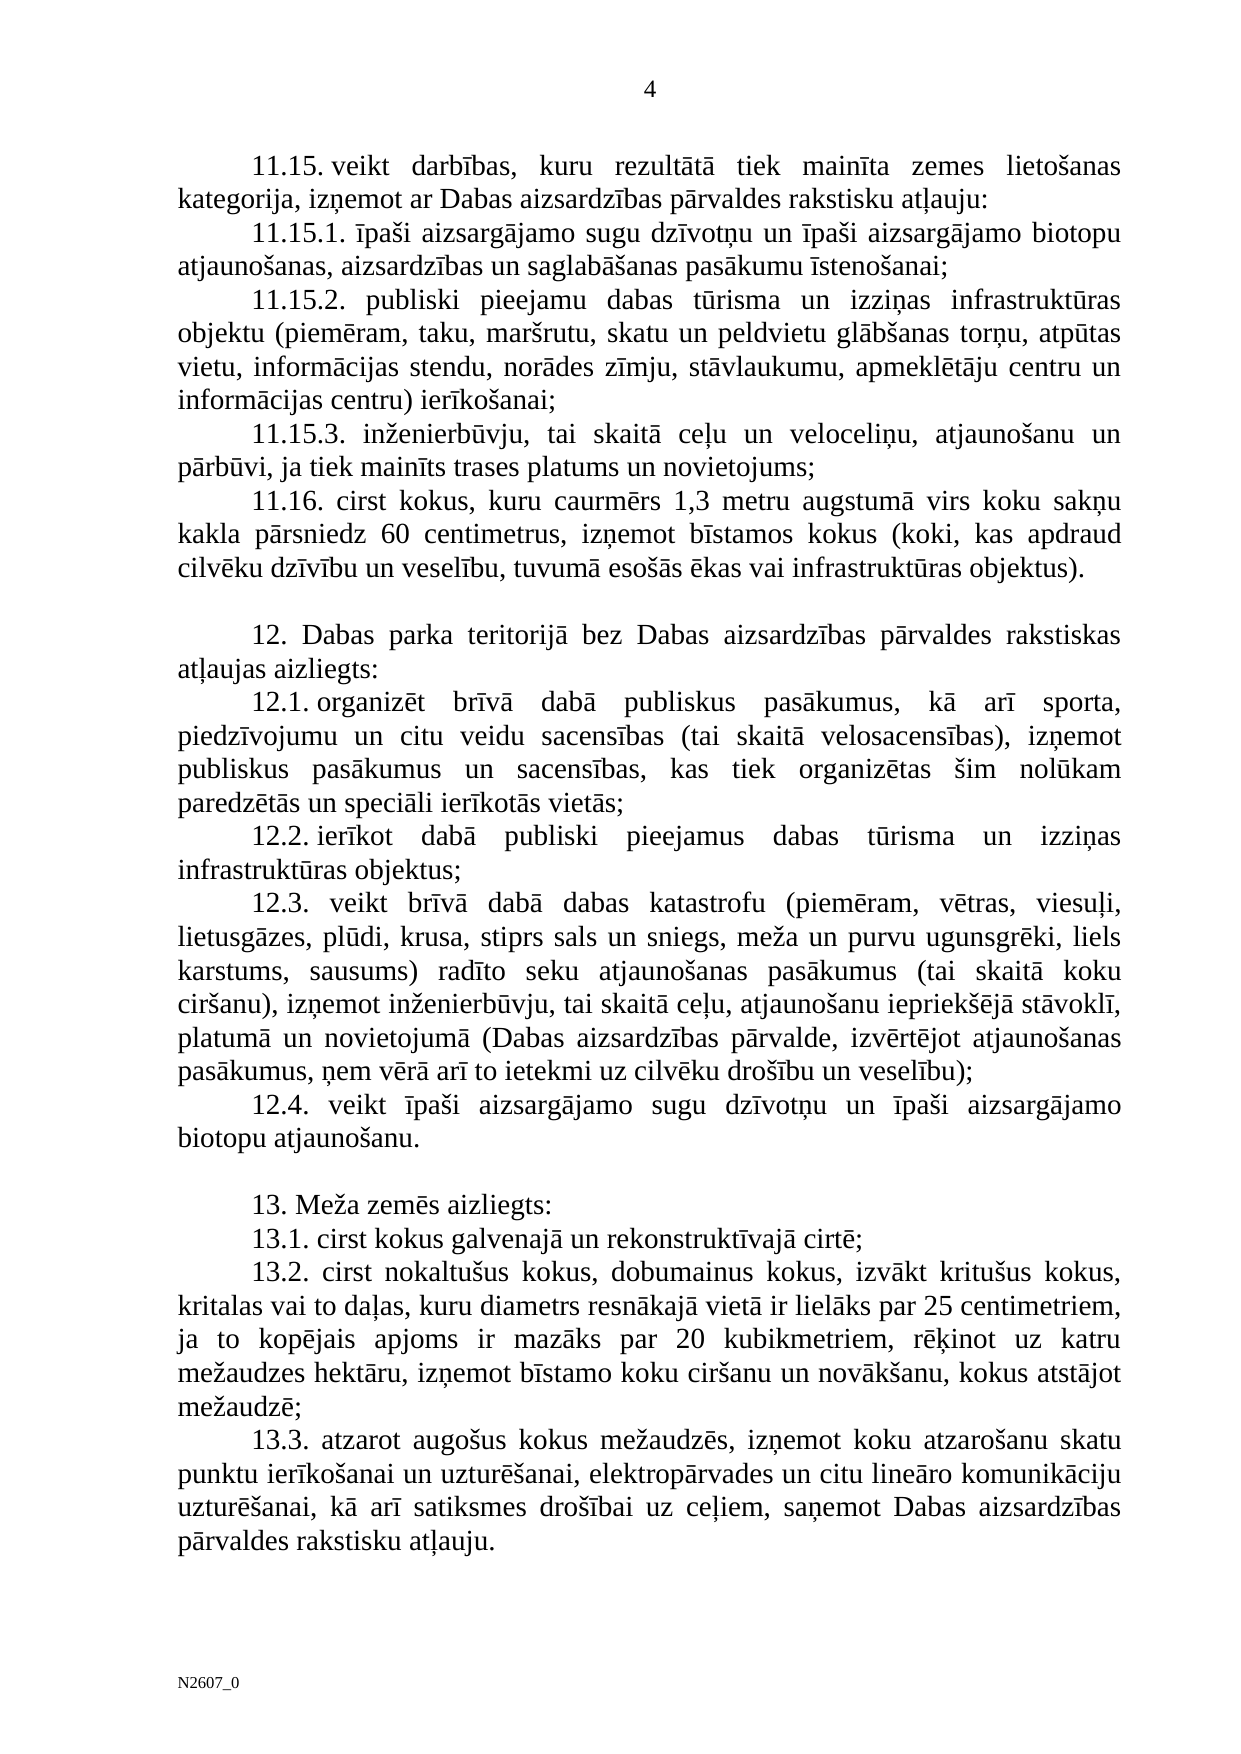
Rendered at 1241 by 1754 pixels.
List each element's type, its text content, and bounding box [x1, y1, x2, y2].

text 13. Meža zemēs aizliegts: [177, 1187, 1122, 1221]
text 12.3. veikt brīvā dabā dabas katastrofu (piemēram, vētras, viesuļi, lietusgāzes, plūdi, krusa, stiprs sals un sniegs, meža un purvu ugunsgrēki, liels karstums, sausums) radīto seku atjaunošanas pasākumus (tai skaitā koku ciršanu), izņemot inženierbūvju, tai skaitā ceļu, atjaunošanu iepriekšējā stāvoklī, platumā un novietojumā (Dabas aizsardzības pārvalde, izvērtējot atjaunošanas pasākumus, ņem vērā arī to ietekmi uz cilvēku drošību un veselību); [177, 886, 1122, 1087]
text 13.2. cirst nokaltušus kokus, dobumainus kokus, izvākt kritušus kokus, kritalas vai to daļas, kuru diametrs resnākajā vietā ir lielāks par 25 centimetriem, ja to kopējais apjoms ir mazāks par 20 kubikmetriem, rēķinot uz katru mežaudzes hektāru, izņemot bīstamo koku ciršanu un novākšanu, kokus atstājot mežaudzē; [177, 1254, 1122, 1422]
text 11.15.2. publiski pieejamu dabas tūrisma un izziņas infrastruktūras objektu (piemēram, taku, maršrutu, skatu un peldvietu glābšanas torņu, atpūtas vietu, informācijas stendu, norādes zīmju, stāvlaukumu, apmeklētāju centru un informācijas centru) ierīkošanai; [177, 282, 1122, 416]
text 12.2. ierīkot dabā publiski pieejamus dabas tūrisma un izziņas infrastruktūras objektus; [177, 818, 1122, 886]
text 11.15. veikt darbības, kuru rezultātā tiek mainīta zemes lietošanas kategorija, izņemot ar Dabas aizsardzības pārvaldes rakstisku atļauju: [177, 148, 1122, 215]
text 11.15.3. inženierbūvju, tai skaitā ceļu un veloceliņu, atjaunošanu un pārbūvi, ja tiek mainīts trases platums un novietojums; [177, 416, 1122, 483]
text 12.4. veikt īpaši aizsargājamo sugu dzīvotņu un īpaši aizsargājamo biotopu atjaunošanu. [177, 1087, 1122, 1154]
text 11.16. cirst kokus, kuru caurmērs 1,3 metru augstumā virs koku sakņu kakla pārsniedz 60 centimetrus, izņemot bīstamos kokus (koki, kas apdraud cilvēku dzīvību un veselību, tuvumā esošās ēkas vai infrastruktūras objektus). [177, 483, 1122, 584]
text 13.1. cirst kokus galvenajā un rekonstruktīvajā cirtē; [177, 1221, 1122, 1254]
text 12. Dabas parka teritorijā bez Dabas aizsardzības pārvaldes rakstiskas atļaujas aizliegts: [177, 617, 1122, 684]
text 13.3. atzarot augošus kokus mežaudzēs, izņemot koku atzarošanu skatu punktu ierīkošanai un uzturēšanai, elektropārvades un citu lineāro komunikāciju uzturēšanai, kā arī satiksmes drošībai uz ceļiem, saņemot Dabas aizsardzības pārvaldes rakstisku atļauju. [177, 1422, 1122, 1556]
text 11.15.1. īpaši aizsargājamo sugu dzīvotņu un īpaši aizsargājamo biotopu atjaunošanas, aizsardzības un saglabāšanas pasākumu īstenošanai; [177, 215, 1122, 282]
text 12.1. organizēt brīvā dabā publiskus pasākumus, kā arī sporta, piedzīvojumu un citu veidu sacensības (tai skaitā velosacensības), izņemot publiskus pasākumus un sacensības, kas tiek organizētas šim nolūkam paredzētās un speciāli ierīkotās vietās; [177, 684, 1122, 818]
